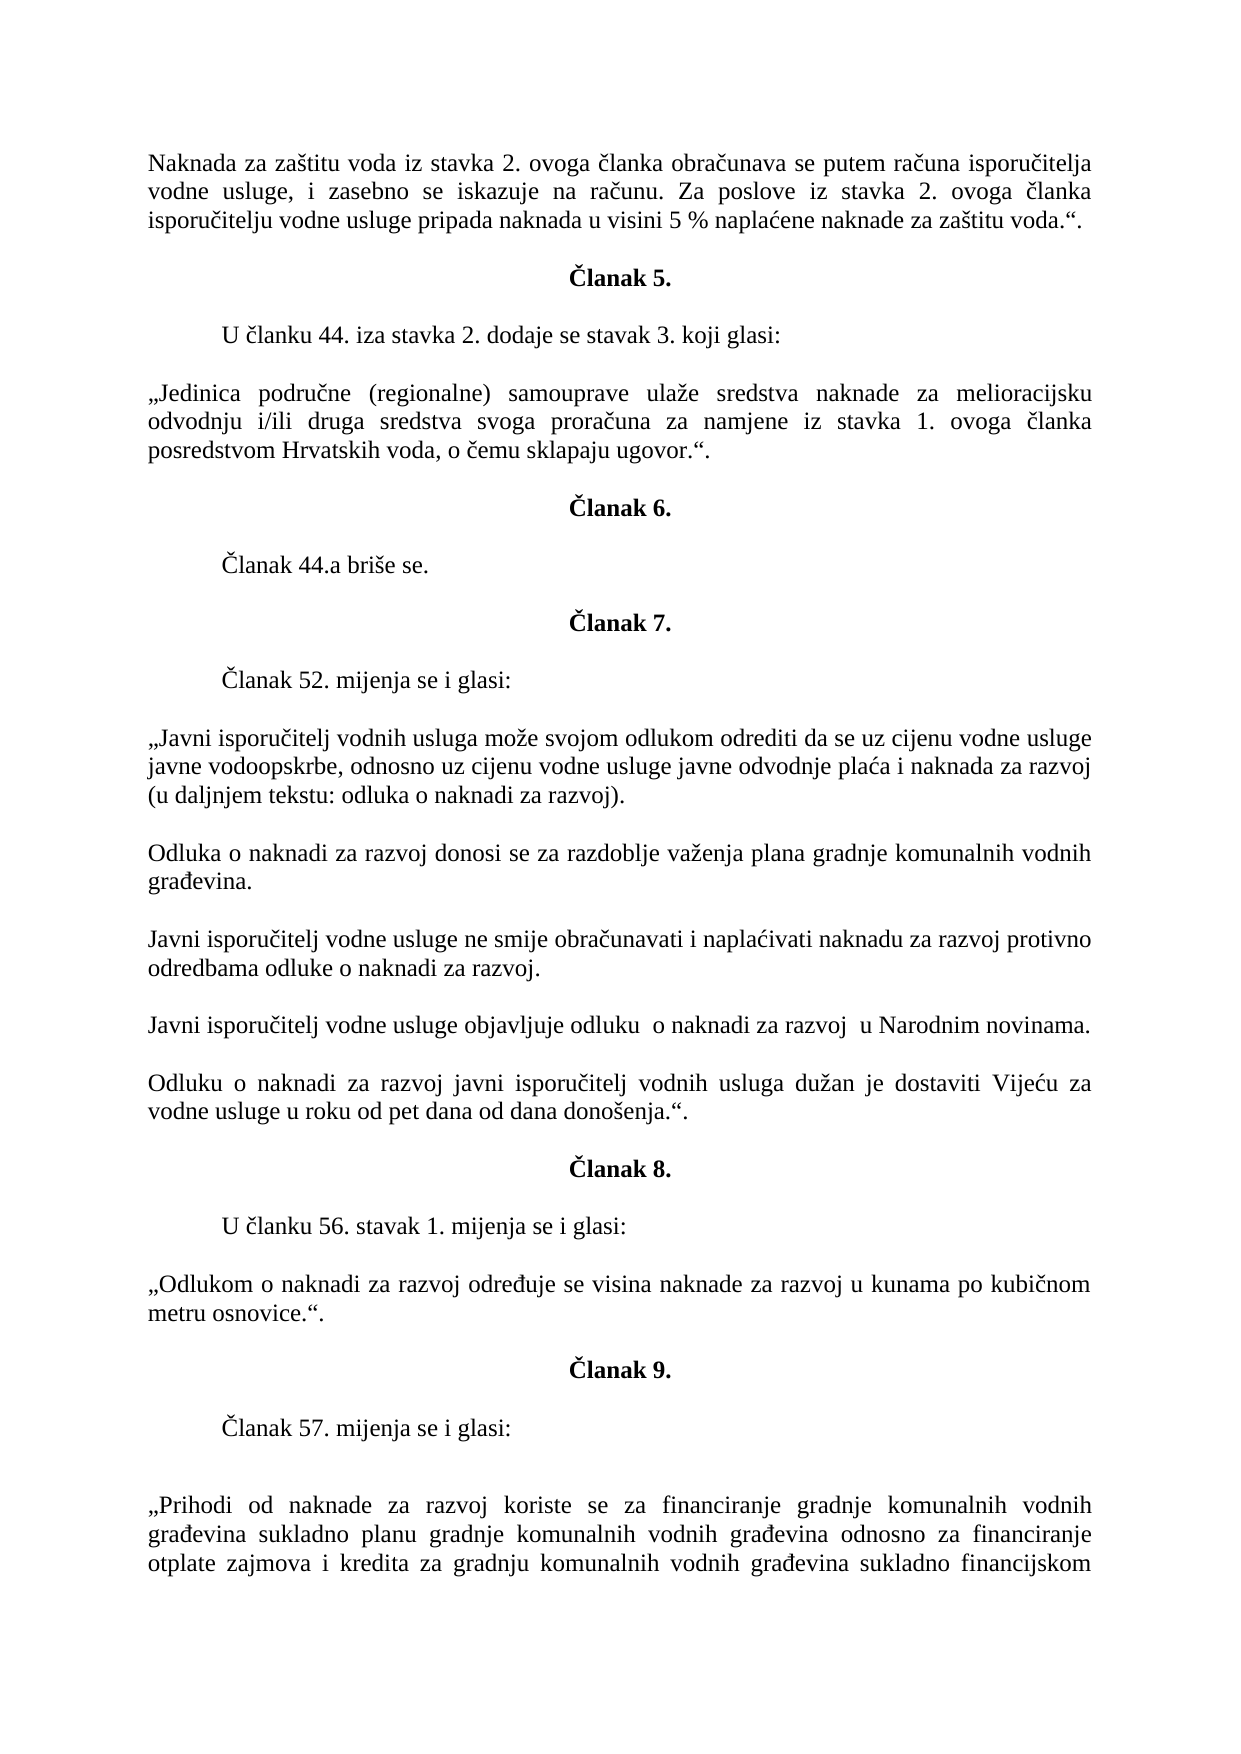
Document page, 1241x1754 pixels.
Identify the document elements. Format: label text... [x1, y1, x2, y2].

text Članak 52. mijenja se i glasi: [148, 665, 1093, 694]
text Članak 8. [148, 1154, 1093, 1183]
text U članku 56. stavak 1. mijenja se i glasi: [148, 1211, 1093, 1240]
text Javni isporučitelj vodne usluge ne smije obračunavati i naplaćivati naknadu za razvoj protivno odredbama odluke o naknadi za razvoj. [148, 924, 1093, 981]
text Članak 44.a briše se. [148, 550, 1093, 579]
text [148, 1490, 1093, 1576]
text Naknada za zaštitu voda iz stavka 2. ovoga članka obračunava se putem računa isporučitelja vodne usluge, i zasebno se iskazuje na računu. Za poslove iz stavka 2. ovoga članka isporučitelju vodne usluge pripada naknada u visini 5 % naplaćene naknade za zaštitu voda.“. [148, 148, 1093, 234]
text Članak 5. [148, 263, 1093, 291]
text „Javni isporučitelj vodnih usluga može svojom odlukom odrediti da se uz cijenu vodne usluge javne vodoopskrbe, odnosno uz cijenu vodne usluge javne odvodnje plaća i naknada za razvoj (u daljnjem tekstu: odluka o naknadi za razvoj). [148, 723, 1093, 809]
text „Odlukom o naknadi za razvoj određuje se visina naknade za razvoj u kunama po kubičnom metru osnovice.“. [148, 1269, 1093, 1326]
text Članak 6. [148, 493, 1093, 521]
text Javni isporučitelj vodne usluge objavljuje odluku o naknadi za razvoj u Narodnim novinama. [148, 1010, 1093, 1039]
text Članak 9. [148, 1355, 1093, 1384]
text Odluka o naknadi za razvoj donosi se za razdoblje važenja plana gradnje komunalnih vodnih građevina. [148, 838, 1093, 895]
text Članak 57. mijenja se i glasi: [148, 1413, 1093, 1441]
text U članku 44. iza stavka 2. dodaje se stavak 3. koji glasi: [148, 320, 1093, 349]
text Članak 7. [148, 608, 1093, 636]
text Odluku o naknadi za razvoj javni isporučitelj vodnih usluga dužan je dostaviti Vijeću za vodne usluge u roku od pet dana od dana donošenja.“. [148, 1068, 1093, 1125]
text „Jedinica područne (regionalne) samouprave ulaže sredstva naknade za melioracijsku odvodnju i/ili druga sredstva svoga proračuna za namjene iz stavka 1. ovoga članka posredstvom Hrvatskih voda, o čemu sklapaju ugovor.“. [148, 378, 1093, 464]
